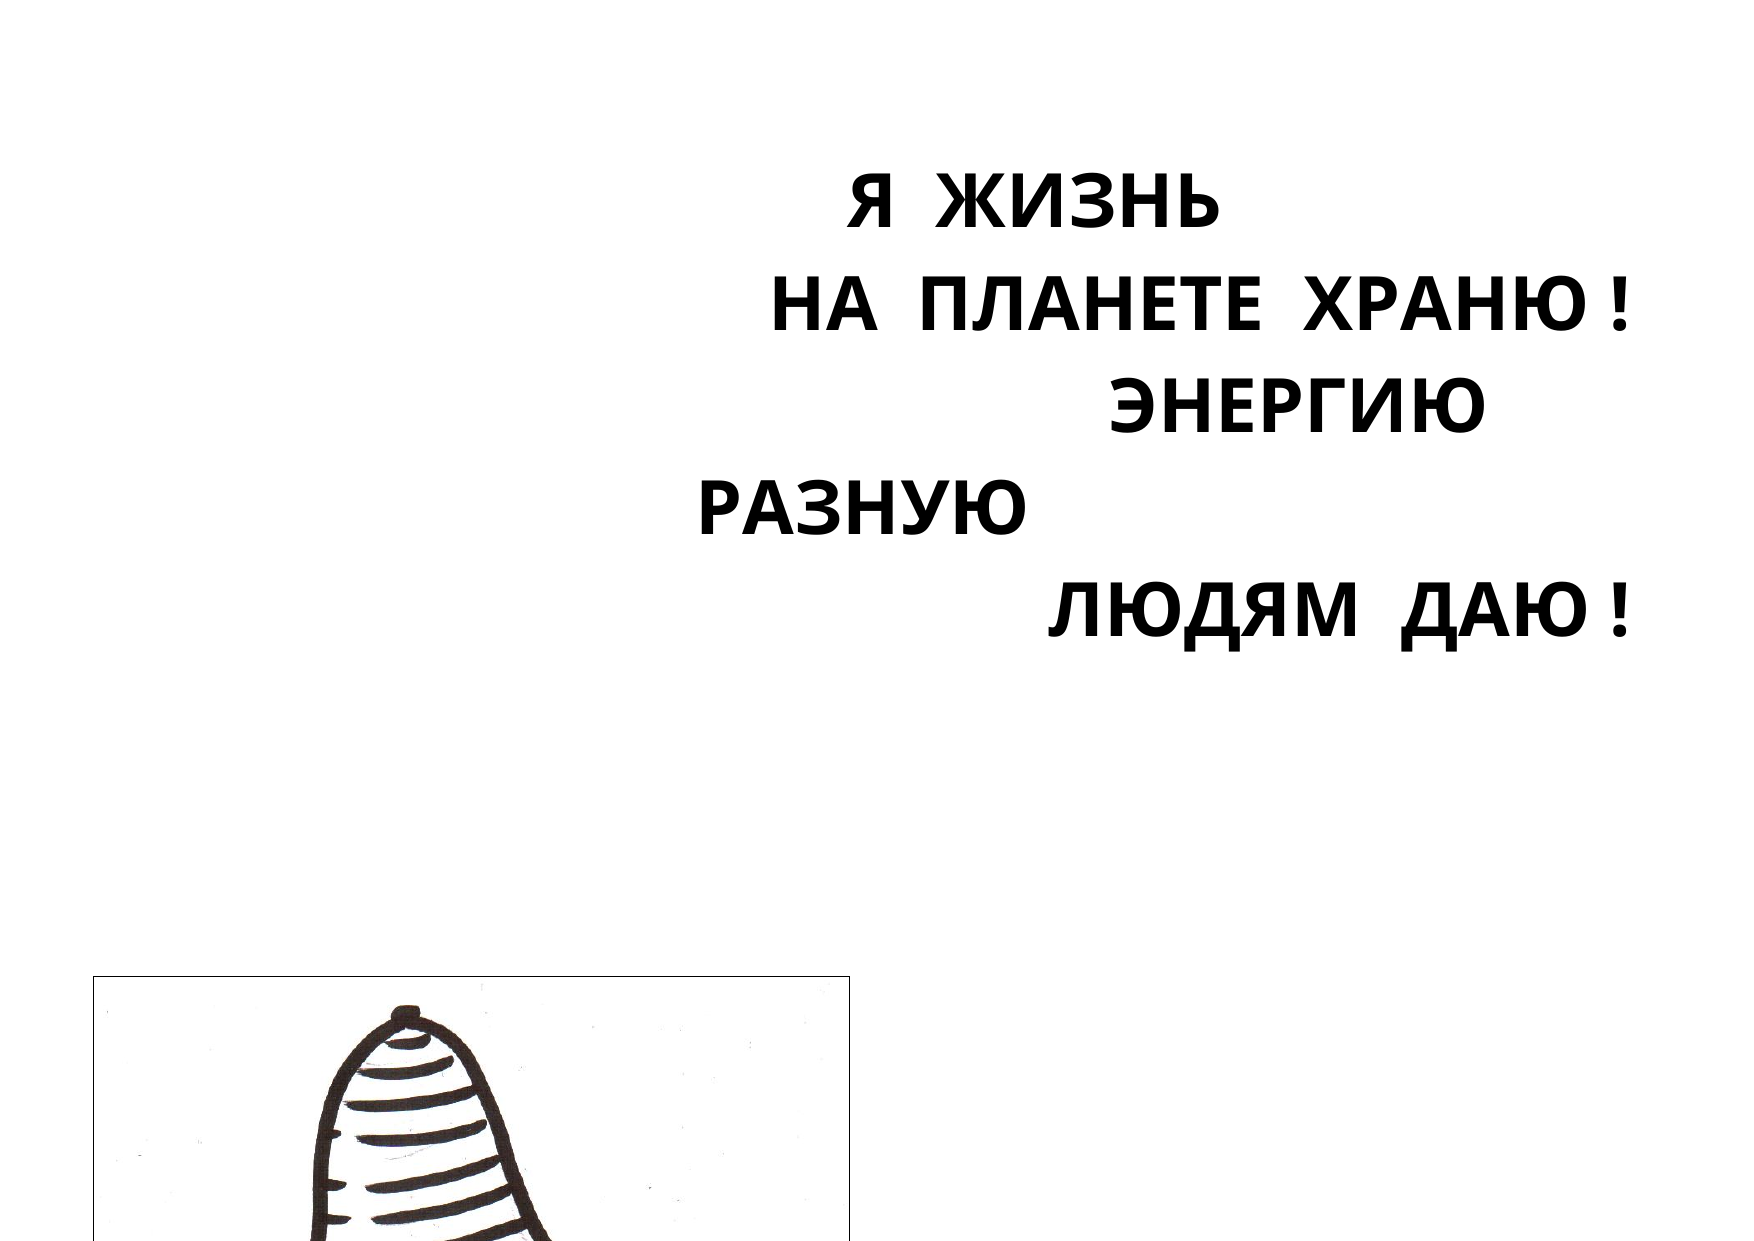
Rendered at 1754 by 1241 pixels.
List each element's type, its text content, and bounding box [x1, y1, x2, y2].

picture [94, 977, 849, 1241]
text ЭНЕРГИЮ РАЗНУЮ [94, 352, 1631, 556]
text ЛЮДЯМ ДАЮ ! [94, 556, 1631, 659]
text Я ЖИЗНЬ [94, 148, 1631, 250]
text НА ПЛАНЕТЕ ХРАНЮ ! [94, 250, 1631, 352]
